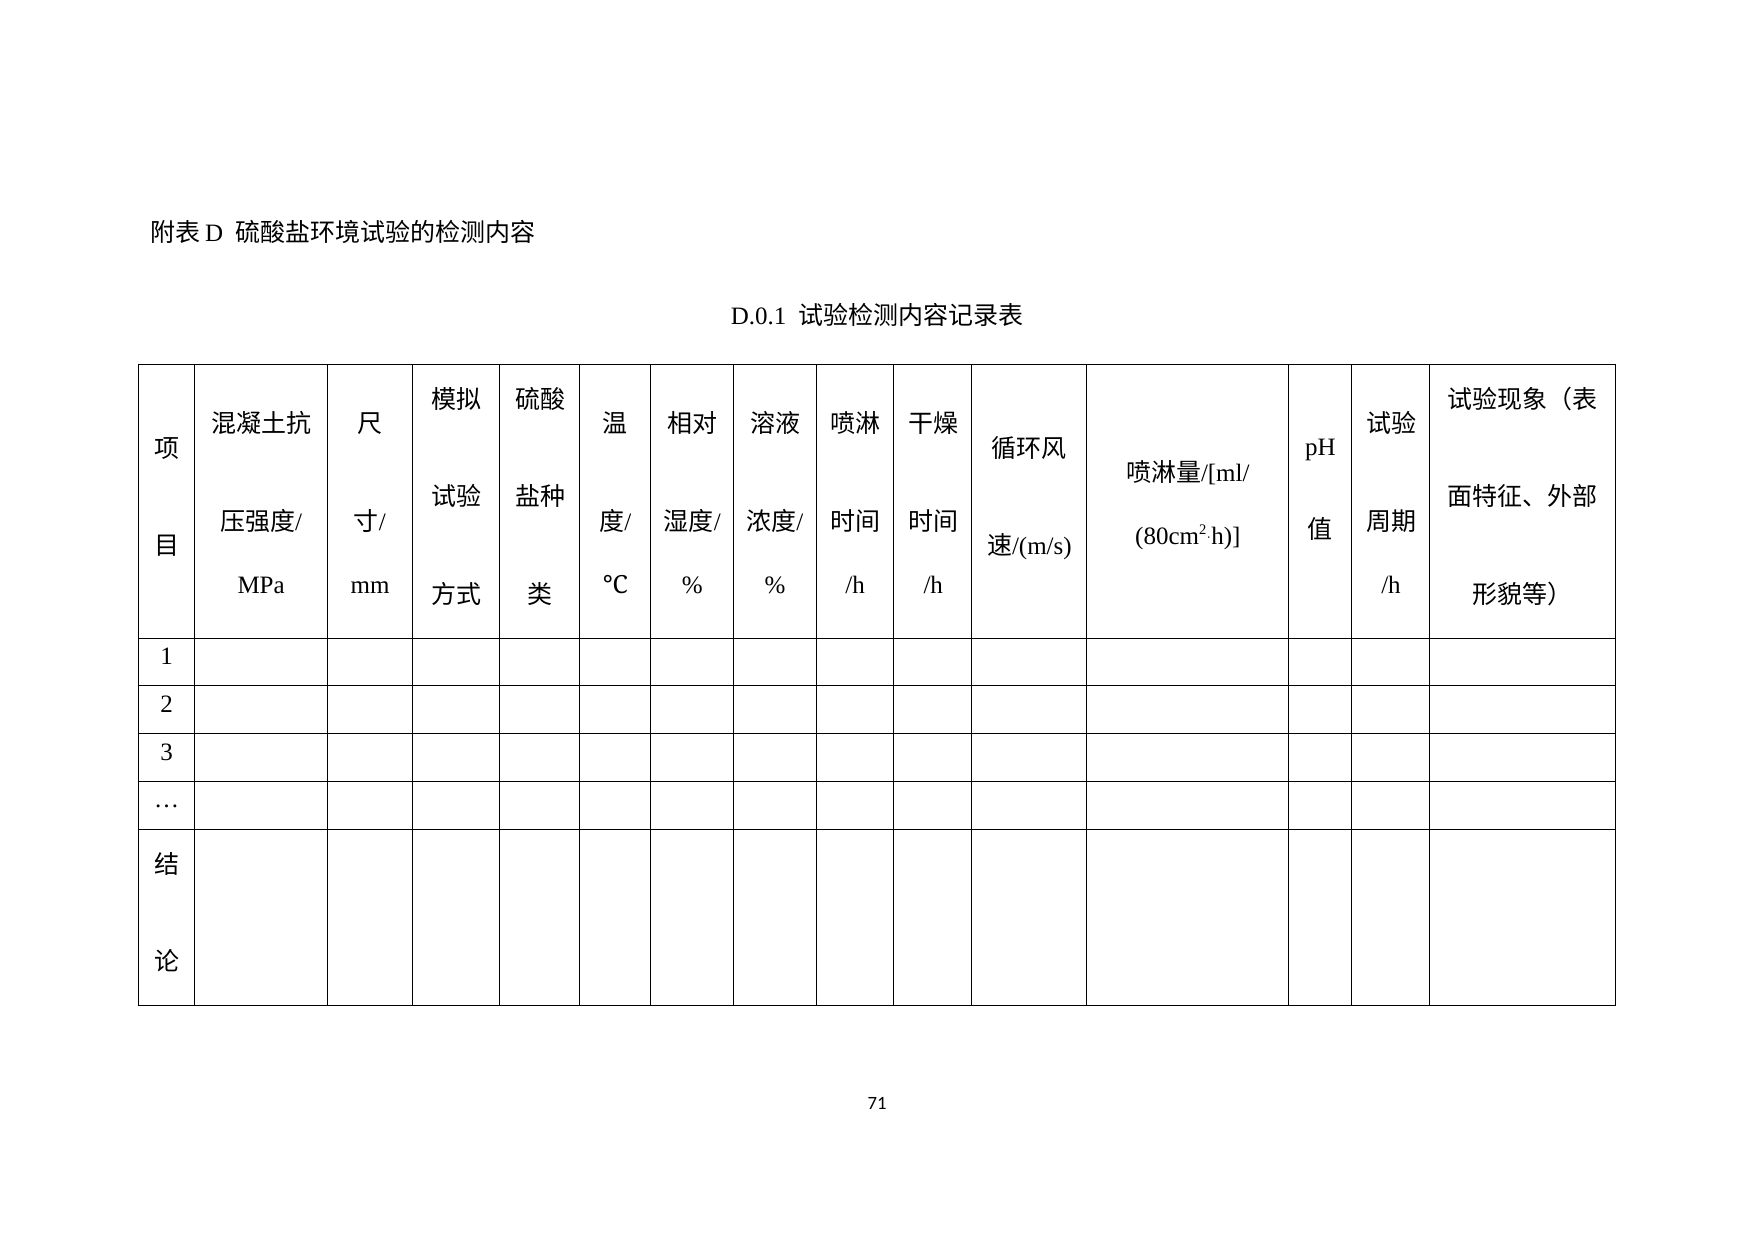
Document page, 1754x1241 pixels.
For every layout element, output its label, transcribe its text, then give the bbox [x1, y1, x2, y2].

table_cell [1430, 782, 1615, 829]
table_cell [1430, 686, 1615, 733]
table_cell [580, 830, 650, 1005]
table_cell [1352, 639, 1429, 685]
text D.0.1 试验检测内容记录表 [150, 281, 1604, 346]
table_cell [413, 830, 499, 1005]
table_cell [580, 734, 650, 781]
table_cell [1430, 734, 1615, 781]
table_cell [894, 734, 971, 781]
table_cell [328, 782, 412, 829]
table_cell [817, 734, 893, 781]
table_cell [894, 782, 971, 829]
table_cell [1289, 686, 1351, 733]
table_cell [1087, 830, 1288, 1005]
table_cell [500, 782, 579, 829]
table_cell [894, 686, 971, 733]
table_cell [1289, 734, 1351, 781]
table_cell [651, 686, 733, 733]
table_cell [651, 734, 733, 781]
table_header 喷淋量/[ml/(80cm2˙h)] [1087, 365, 1288, 637]
table_cell [1087, 734, 1288, 781]
table_cell … [139, 782, 194, 829]
table_cell [195, 734, 327, 781]
table_cell 1 [139, 639, 194, 685]
table_cell [734, 782, 816, 829]
table_cell [1352, 686, 1429, 733]
table_header 循环风速/(m/s) [972, 365, 1086, 637]
table_cell [580, 782, 650, 829]
table_header 试验现象（表面特征、外部形貌等） [1430, 365, 1615, 637]
table_cell [817, 830, 893, 1005]
table_header 硫酸盐种类 [500, 365, 579, 637]
table_cell [328, 830, 412, 1005]
table_cell [1352, 830, 1429, 1005]
table_cell [734, 639, 816, 685]
table_cell [1352, 782, 1429, 829]
table_cell [500, 639, 579, 685]
table_cell [580, 639, 650, 685]
table_cell [972, 686, 1086, 733]
table_cell [734, 686, 816, 733]
table_header 混凝土抗压强度/MPa [195, 365, 327, 637]
table_cell [413, 639, 499, 685]
table_header 温度/℃ [580, 365, 650, 637]
table_header 溶液浓度/% [734, 365, 816, 637]
table_cell [894, 830, 971, 1005]
table_cell 3 [139, 734, 194, 781]
table_header 模拟试验方式 [413, 365, 499, 637]
table_cell [1087, 782, 1288, 829]
table_cell [195, 686, 327, 733]
subtitle 附表D 硫酸盐环境试验的检测内容 [150, 198, 1604, 263]
table_cell [580, 686, 650, 733]
table_cell [894, 639, 971, 685]
table_cell [413, 734, 499, 781]
table_cell [413, 782, 499, 829]
table_cell [651, 830, 733, 1005]
table_cell [972, 639, 1086, 685]
table_cell [500, 686, 579, 733]
table_cell [972, 830, 1086, 1005]
table_cell [817, 686, 893, 733]
table_header pH值 [1289, 365, 1351, 637]
table_cell [328, 734, 412, 781]
table_header 项目 [139, 365, 194, 637]
table_cell [328, 639, 412, 685]
table_cell [972, 782, 1086, 829]
table_header 试验周期/h [1352, 365, 1429, 637]
table_cell [1430, 830, 1615, 1005]
table_cell [734, 830, 816, 1005]
table_cell [500, 830, 579, 1005]
table_cell 2 [139, 686, 194, 733]
table_header 相对湿度/% [651, 365, 733, 637]
table_cell [817, 639, 893, 685]
table_cell [1430, 639, 1615, 685]
table_cell [195, 639, 327, 685]
table_cell [413, 686, 499, 733]
table_cell [1289, 830, 1351, 1005]
table_cell [1289, 782, 1351, 829]
table_cell [972, 734, 1086, 781]
table_cell [817, 782, 893, 829]
table_header 喷淋时间/h [817, 365, 893, 637]
table_cell [500, 734, 579, 781]
table_cell 结论 [139, 830, 194, 1005]
table_cell [1289, 639, 1351, 685]
table_header 尺寸/mm [328, 365, 412, 637]
table_cell [1352, 734, 1429, 781]
table_header 干燥时间/h [894, 365, 971, 637]
table_cell [651, 639, 733, 685]
table_cell [734, 734, 816, 781]
table_cell [195, 782, 327, 829]
table_cell [1087, 639, 1288, 685]
table_cell [651, 782, 733, 829]
table_cell [328, 686, 412, 733]
table_cell [1087, 686, 1288, 733]
table_cell [195, 830, 327, 1005]
